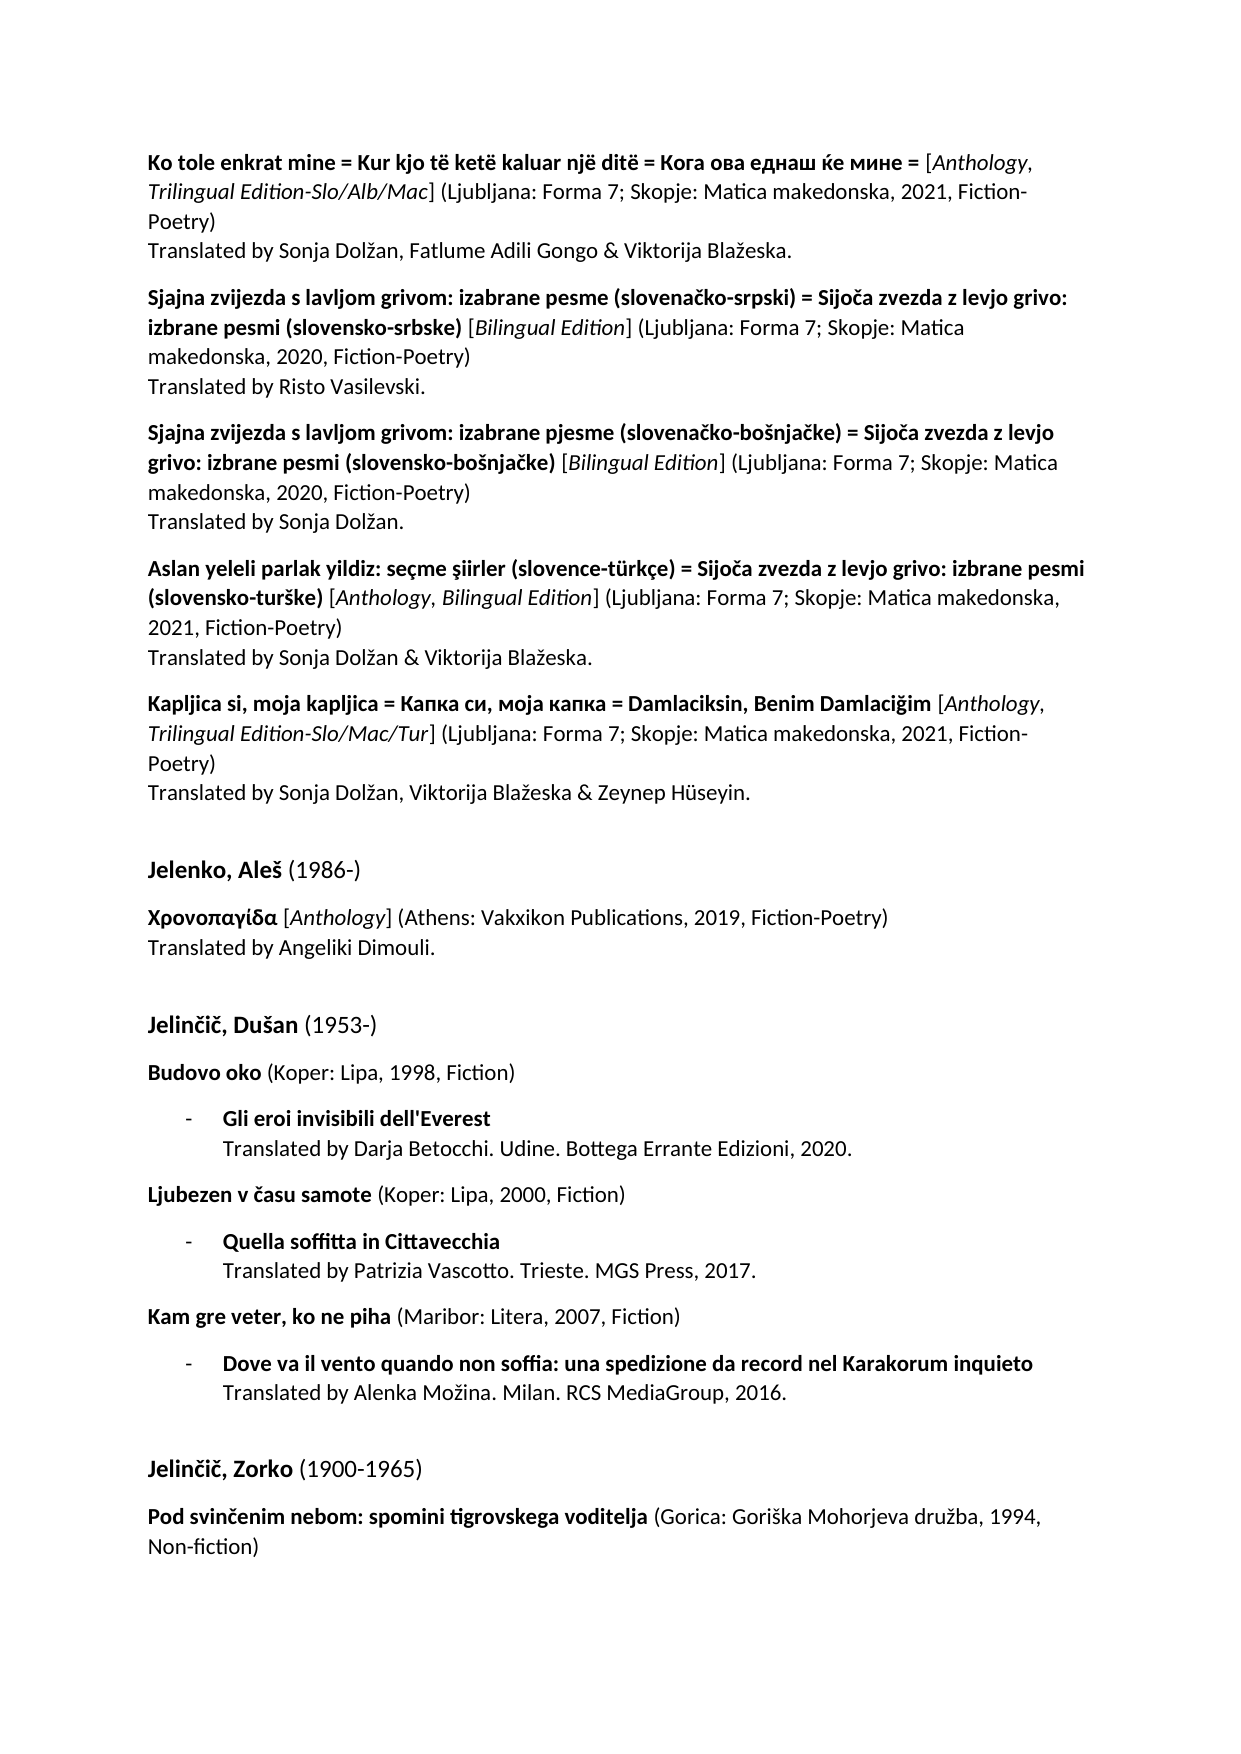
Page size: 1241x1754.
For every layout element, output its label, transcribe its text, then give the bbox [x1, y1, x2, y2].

list Dove va il vento quando non soffia: una spedizione da record nel Karakorum inquieto Translated by Alenka Možina. Milan. RCS MediaGroup, 2016. [185, 1349, 1093, 1436]
text Jelinčič, Dušan (1953-) [148, 979, 1093, 1040]
list Gli eroi invisibili dell'Everest Translated by Darja Betocchi. Udine. Bottega Errante Edizioni, 2020. [185, 1104, 1093, 1162]
text Sjajna zvijezda s lavljom grivom: izabrane pesme (slovenačko-srpski) = Sijoča zvezda z levjo grivo: izbrane pesmi (slovensko-srbske) [Bilingual Edition] (Ljubljana: Forma 7; Skopje: Matica makedonska, 2020, Fiction-Poetry) Translated by Risto Vasilevski. [148, 283, 1093, 400]
text Aslan yeleli parlak yildiz: seçme şiirler (slovence-türkçe) = Sijoča zvezda z levjo grivo: izbrane pesmi (slovensko-turške) [Anthology, Bilingual Edition] (Ljubljana: Forma 7; Skopje: Matica makedonska, 2021, Fiction-Poetry) Translated by Sonja Dolžan & Viktorija Blažeska. [148, 554, 1093, 671]
text Ko tole enkrat mine = Kur kjo të ketë kaluar një ditë = Кога ова еднаш ќе мине = [Anthology, Trilingual Edition-Slo/Alb/Mac] (Ljubljana: Forma 7; Skopje: Matica makedonska, 2021, Fiction-Poetry) Translated by Sonja Dolžan, Fatlume Adili Gongo & Viktorija Blažeska. [148, 148, 1093, 265]
text Budovo oko (Koper: Lipa, 1998, Fiction) [148, 1058, 1093, 1086]
text Kam gre veter, ko ne piha (Maribor: Litera, 2007, Fiction) [148, 1302, 1093, 1330]
text Ljubezen v času samote (Koper: Lipa, 2000, Fiction) [148, 1181, 1093, 1209]
text Sjajna zvijezda s lavljom grivom: izabrane pjesme (slovenačko-bošnjačke) = Sijoča zvezda z levjo grivo: izbrane pesmi (slovensko-bošnjačke) [Bilingual Edition] (Ljubljana: Forma 7; Skopje: Matica makedonska, 2020, Fiction-Poetry) Translated by Sonja Dolžan. [148, 418, 1093, 536]
text Jelinčič, Zorko (1900-1965) [148, 1453, 1093, 1484]
text Jelenko, Aleš (1986-) [148, 825, 1093, 885]
text Pod svinčenim nebom: spomini tigrovskega voditelja (Gorica: Goriška Mohorjeva družba, 1994, Non-fiction) [148, 1502, 1093, 1560]
text Χρονοπαγίδα [Anthology] (Athens: Vakxikon Publications, 2019, Fiction-Poetry) Translated by Angeliki Dimouli. [148, 903, 1093, 961]
text Kapljica si, moja kapljica = Капка си, моја капка = Damlaciksin, Benim Damlaciğim [Anthology, Trilingual Edition-Slo/Mac/Tur] (Ljubljana: Forma 7; Skopje: Matica makedonska, 2021, Fiction-Poetry) Translated by Sonja Dolžan, Viktorija Blažeska & Zeynep Hüseyin. [148, 689, 1093, 806]
list Quella soffitta in Cittavecchia Translated by Patrizia Vascotto. Trieste. MGS Press, 2017. [185, 1227, 1093, 1284]
